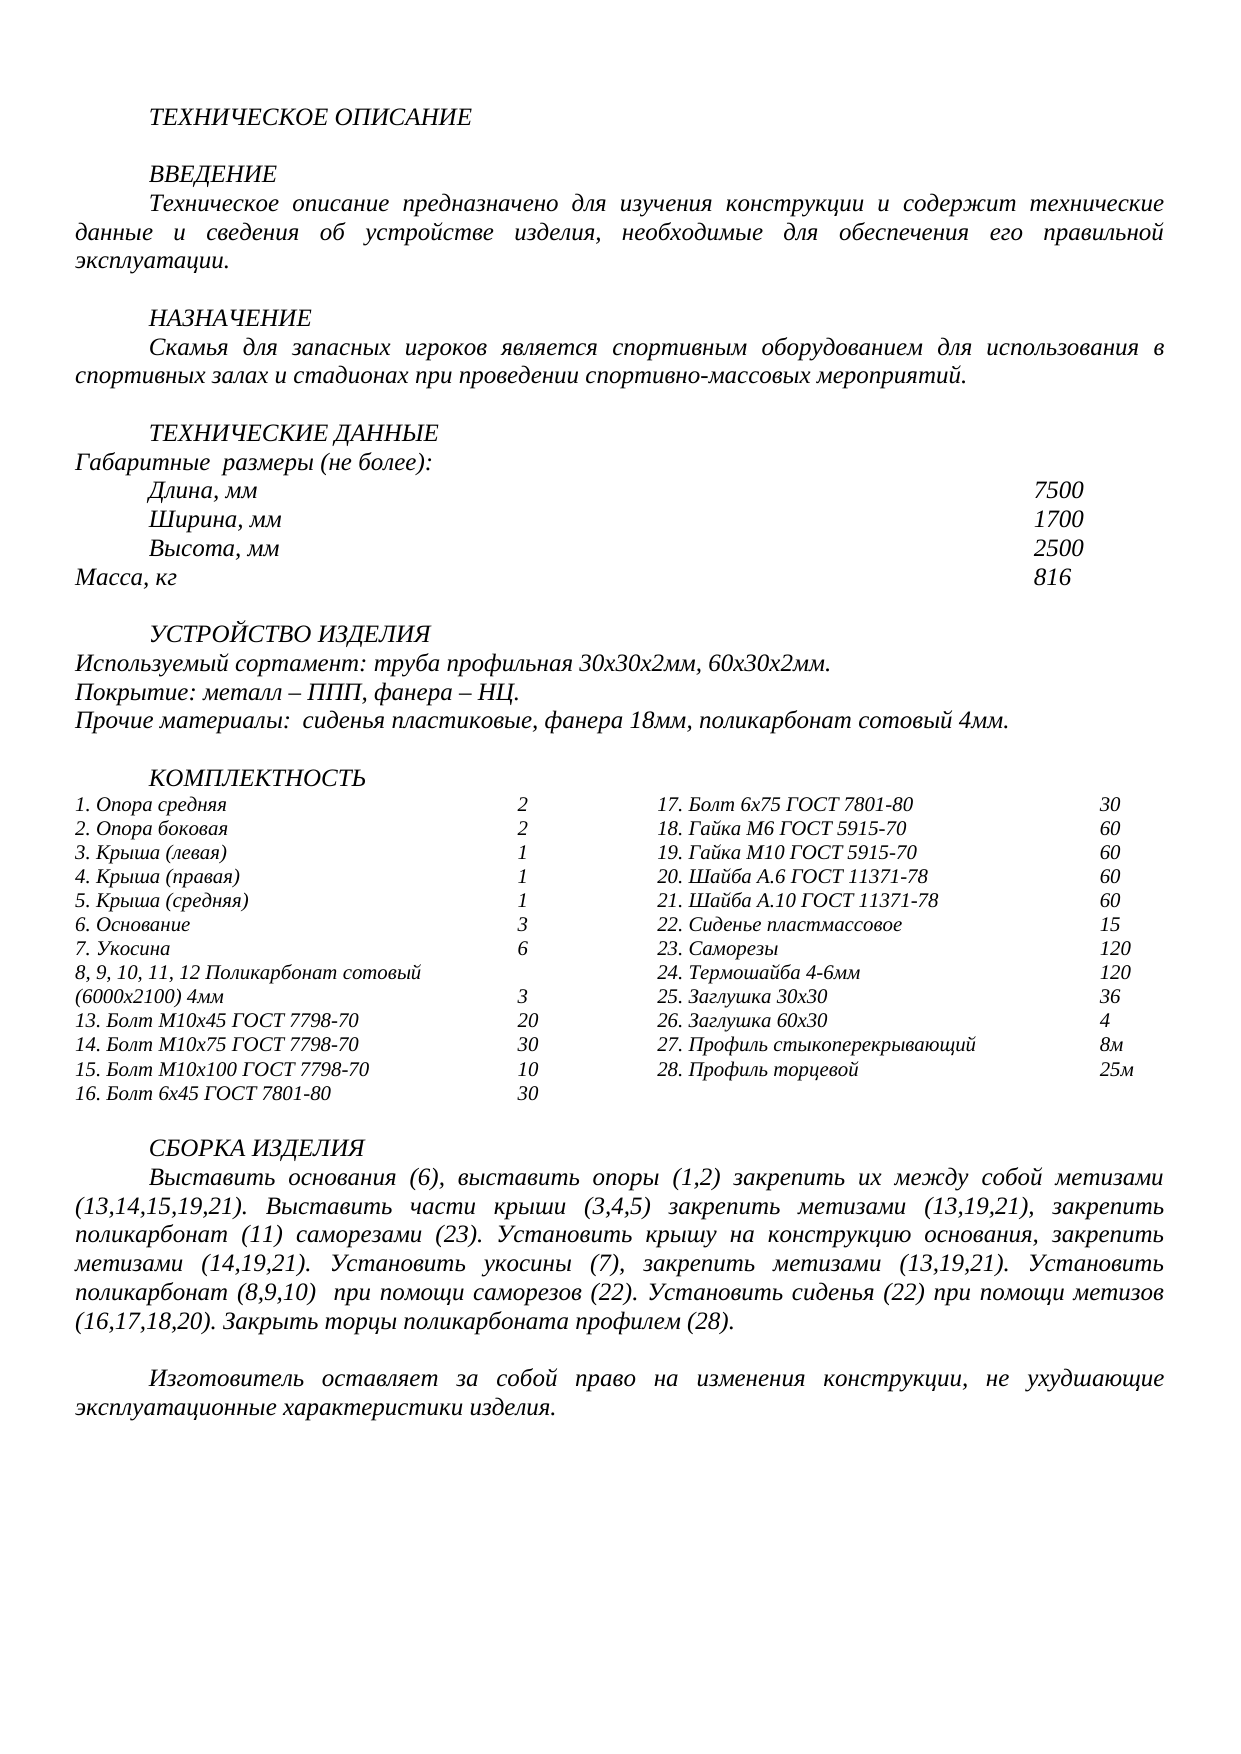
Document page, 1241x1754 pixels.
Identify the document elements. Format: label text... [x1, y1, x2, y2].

text 20. Шайба A.6 ГОСТ 11371-78 60 [657, 864, 1165, 888]
text Техническое описание предназначено для изучения конструкции и содержит технические данные и сведения об устройстве изделия, необходимые для обеспечения его правильной эксплуатации. [75, 188, 1165, 274]
text ВВЕДЕНИЕ [75, 159, 1165, 188]
text Габаритные размеры (не более): [75, 447, 1165, 476]
text Изготовитель оставляет за собой право на изменения конструкции, не ухудшающие эксплуатационные характеристики изделия. [75, 1363, 1165, 1421]
text Высота, мм 2500 [75, 533, 1165, 562]
text (6000x2100) 4мм 3 [75, 984, 583, 1008]
text 24. Термошайба 4-6мм 120 [657, 960, 1165, 984]
text СБОРКА ИЗДЕЛИЯ [149, 1133, 1165, 1162]
text ТЕХНИЧЕСКОЕ ОПИСАНИЕ [75, 102, 1165, 131]
text 22. Сиденье пластмассовое 15 [657, 912, 1165, 936]
text Используемый сортамент: труба профильная 30х30х2мм, 60х30х2мм. [75, 648, 1165, 677]
text 5. Крыша (средняя) 1 [75, 888, 583, 912]
text 21. Шайба A.10 ГОСТ 11371-78 60 [657, 888, 1165, 912]
text 27. Профиль стыкоперекрывающий 8м [657, 1032, 1165, 1056]
text Выставить основания (6), выставить опоры (1,2) закрепить их между собой метизами (13,14,15,19,21). Выставить части крыши (3,4,5) закрепить метизами (13,19,21), закрепить поликарбонат (11) саморезами (23). Установить крышу на конструкцию основания, закрепить метизами (14,19,21). Установить укосины (7), закрепить метизами (13,19,21). Установить поликарбонат (8,9,10) при помощи саморезов (22). Установить сиденья (22) при помощи метизов (16,17,18,20). Закрыть торцы поликарбоната профилем (28). [75, 1162, 1165, 1334]
text 3. Крыша (левая) 1 [75, 840, 583, 864]
text ТЕХНИЧЕСКИЕ ДАННЫЕ [75, 418, 1165, 447]
text 23. Саморезы 120 [657, 936, 1165, 960]
text УСТРОЙСТВО ИЗДЕЛИЯ [75, 619, 1165, 648]
text 7. Укосина 6 [75, 936, 583, 960]
text 17. Болт 6х75 ГОСТ 7801-80 30 [657, 792, 1165, 816]
text 28. Профиль торцевой 25м [657, 1056, 1165, 1081]
text 13. Болт M10x45 ГОСТ 7798-70 20 [75, 1008, 583, 1032]
text 8, 9, 10, 11, 12 Поликарбонат сотовый [75, 960, 583, 984]
text НАЗНАЧЕНИЕ [75, 303, 1165, 332]
text Длина, мм 7500 [75, 476, 1165, 504]
text 15. Болт M10x100 ГОСТ 7798-70 10 [75, 1056, 583, 1081]
text 16. Болт 6х45 ГОСТ 7801-80 30 [75, 1081, 583, 1104]
text Масса, кг 816 [75, 562, 1165, 591]
text 19. Гайка M10 ГОСТ 5915-70 60 [657, 840, 1165, 864]
text Покрытие: металл – ППП, фанера – НЦ. [75, 677, 1165, 706]
text 1. Опора средняя 2 [75, 792, 583, 816]
text 14. Болт M10x75 ГОСТ 7798-70 30 [75, 1032, 583, 1056]
text 26. Заглушка 60х30 4 [657, 1008, 1165, 1032]
text 18. Гайка M6 ГОСТ 5915-70 60 [657, 816, 1165, 840]
text 4. Крыша (правая) 1 [75, 864, 583, 888]
text Прочие материалы: сиденья пластиковые, фанера 18мм, поликарбонат сотовый 4мм. [75, 706, 1165, 734]
text 6. Основание 3 [75, 912, 583, 936]
text Ширина, мм 1700 [75, 504, 1165, 533]
text Скамья для запасных игроков является спортивным оборудованием для использования в спортивных залах и стадионах при проведении спортивно-массовых мероприятий. [75, 332, 1165, 389]
text КОМПЛЕКТНОСТЬ [75, 763, 1165, 792]
text 25. Заглушка 30х30 36 [657, 984, 1165, 1008]
text 2. Опора боковая 2 [75, 816, 583, 840]
